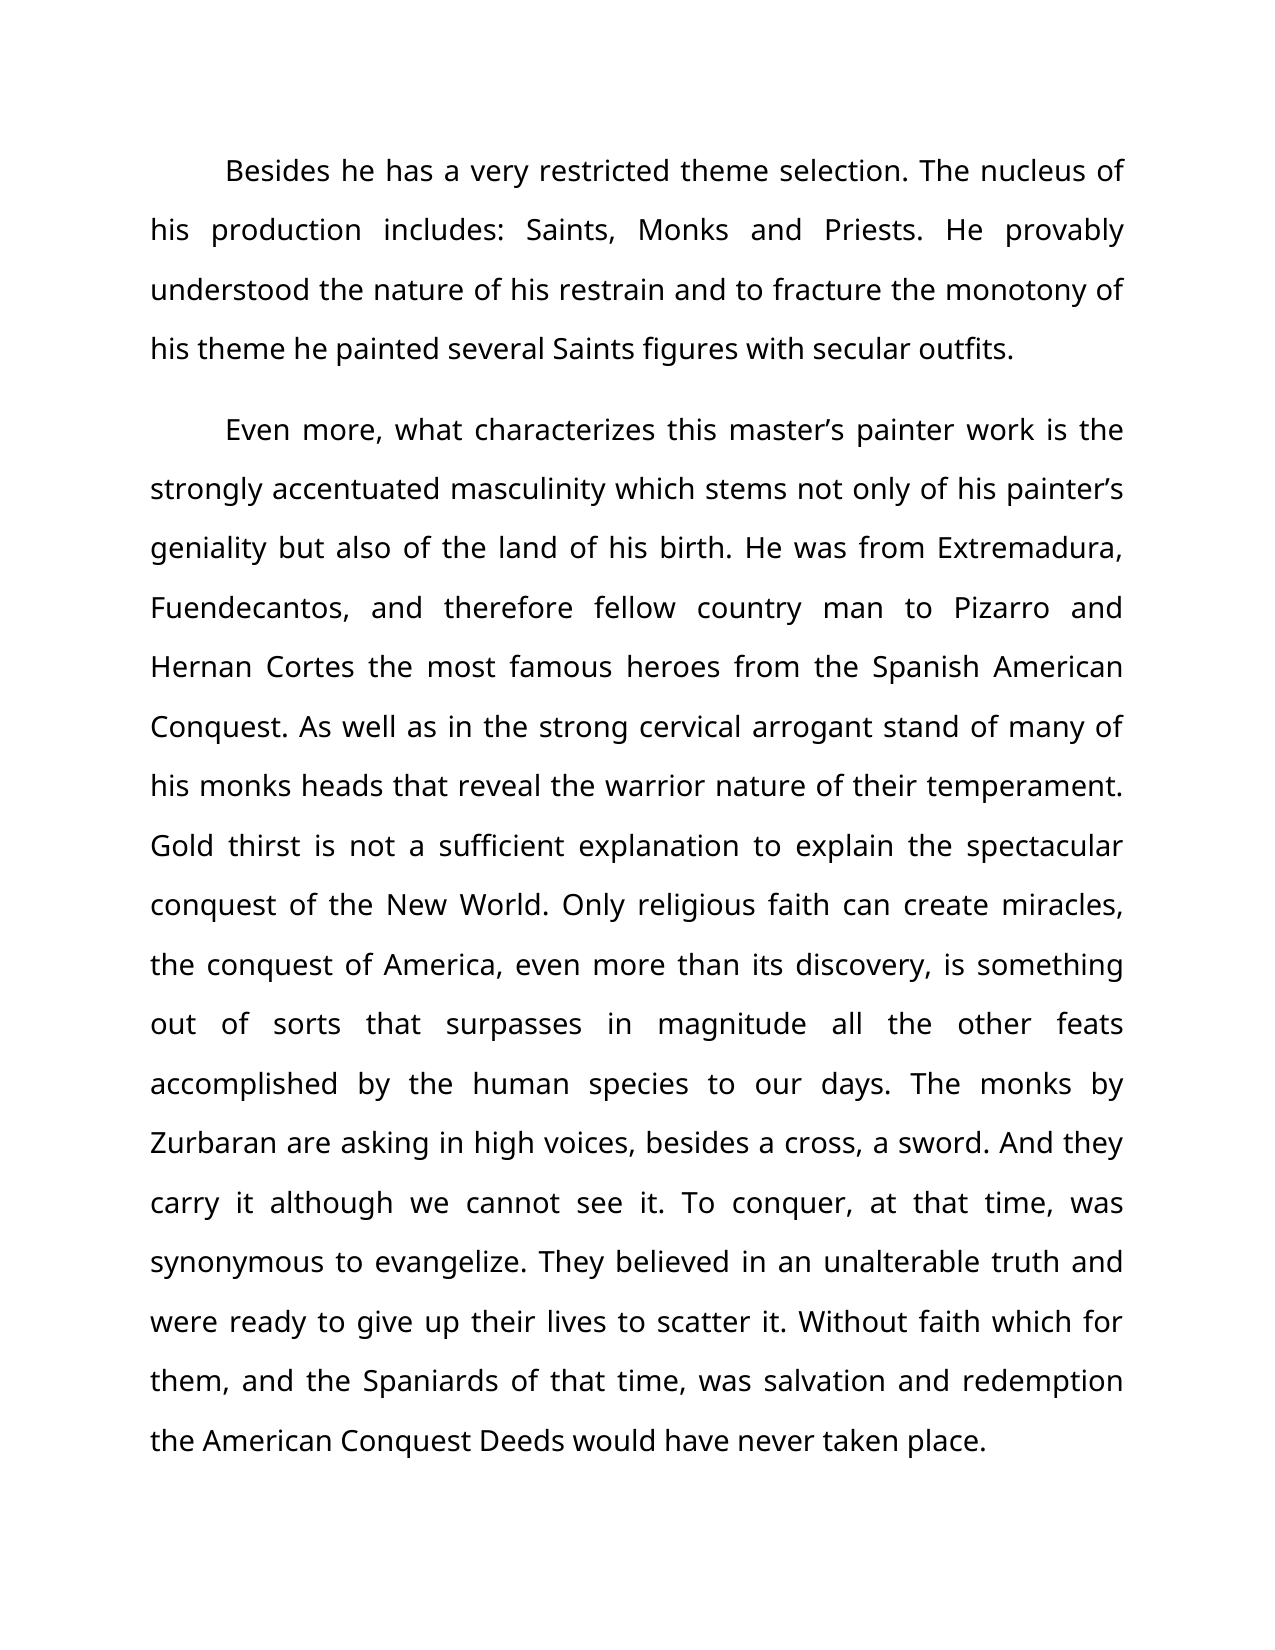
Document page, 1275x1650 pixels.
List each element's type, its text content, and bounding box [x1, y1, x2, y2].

text Besides he has a very restricted theme selection. The nucleus of his production includes: Saints, Monks and Priests. He provably understood the nature of his restrain and to fracture the monotony of his theme he painted several Saints figures with secular outfits. [150, 150, 1125, 368]
text Even more, what characterizes this master’s painter work is the strongly accentuated masculinity which stems not only of his painter’s geniality but also of the land of his birth. He was from Extremadura, Fuendecantos, and therefore fellow country man to Pizarro and Hernan Cortes the most famous heroes from the Spanish American Conquest. As well as in the strong cervical arrogant stand of many of his monks heads that reveal the warrior nature of their temperament. Gold thirst is not a sufficient explanation to explain the spectacular conquest of the New World. Only religious faith can create miracles, the conquest of America, even more than its discovery, is something out of sorts that surpasses in magnitude all the other feats accomplished by the human species to our days. The monks by Zurbaran are asking in high voices, besides a cross, a sword. And they carry it although we cannot see it. To conquer, at that time, was synonymous to evangelize. They believed in an unalterable truth and were ready to give up their lives to scatter it. Without faith which for them, and the Spaniards of that time, was salvation and redemption the American Conquest Deeds would have never taken place. [150, 409, 1125, 1459]
